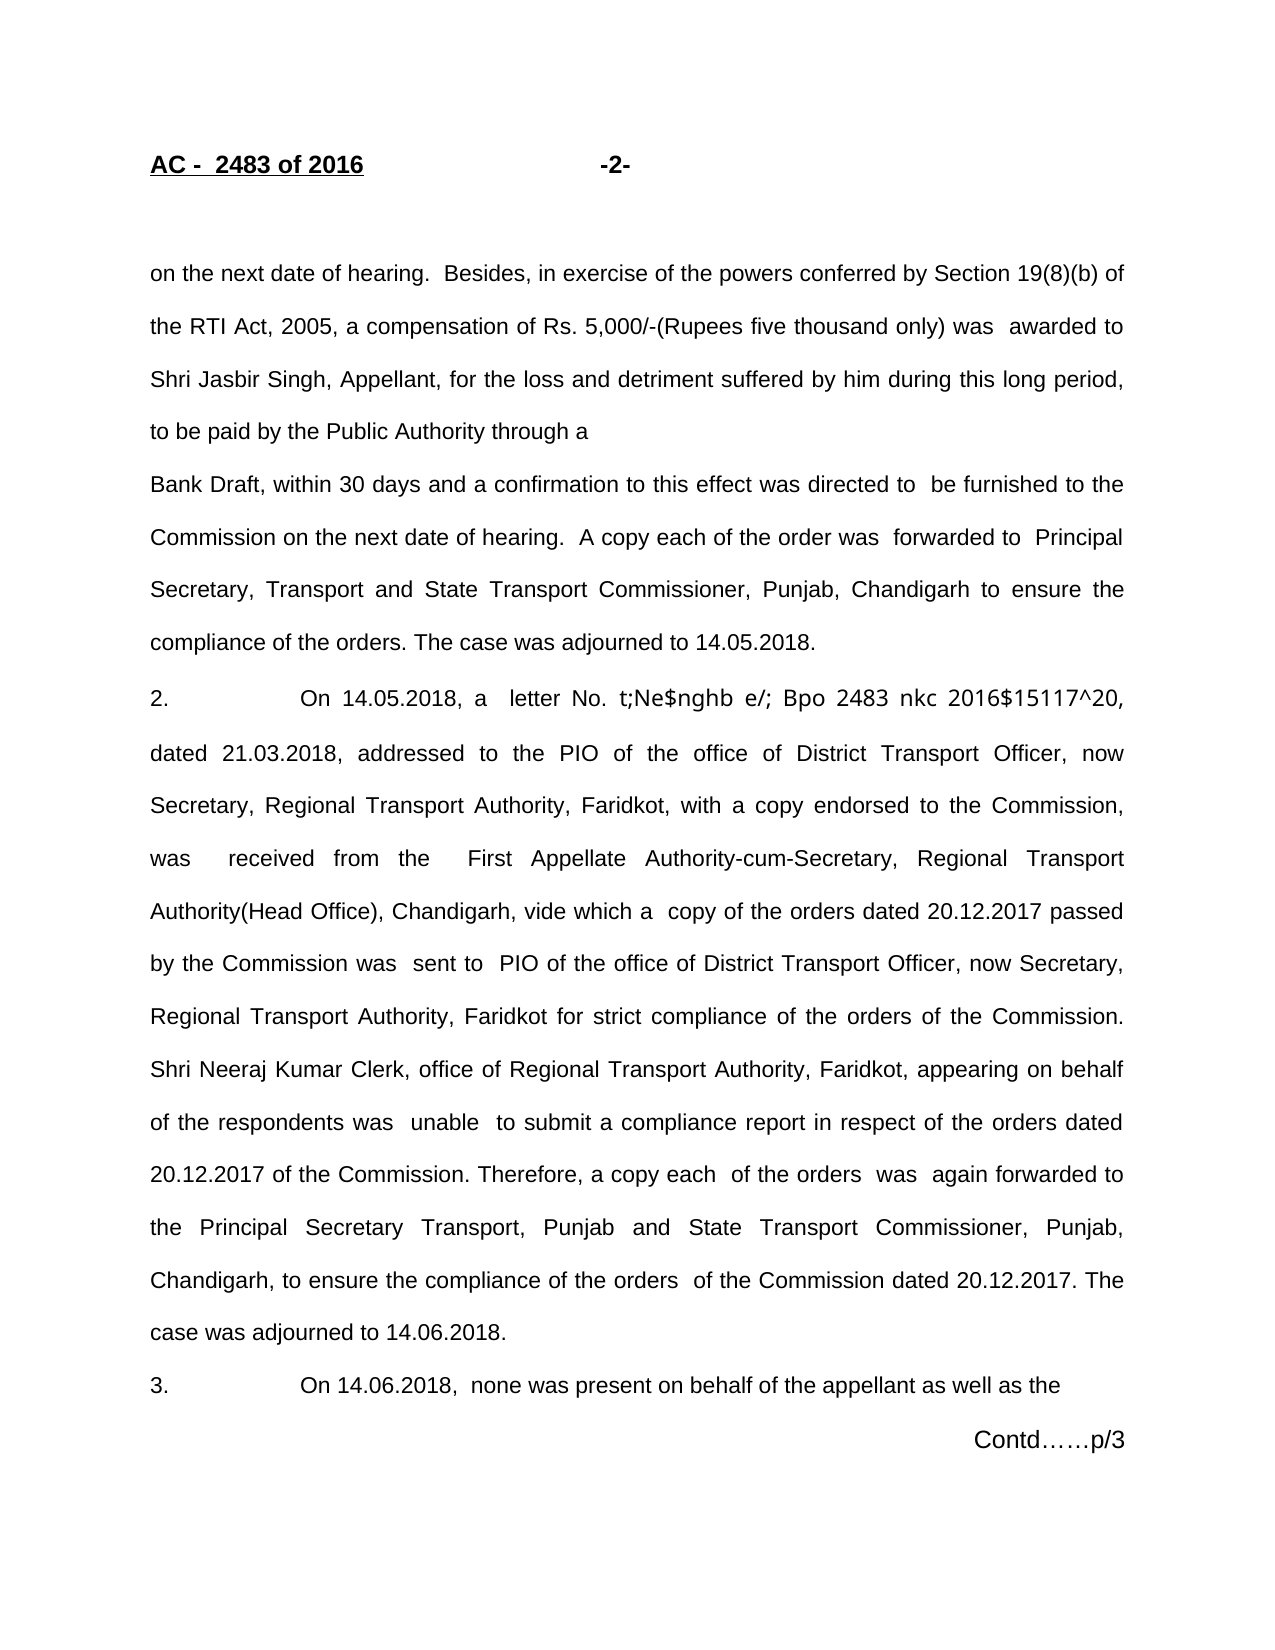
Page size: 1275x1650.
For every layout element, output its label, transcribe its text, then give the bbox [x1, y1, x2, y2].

text 3. On 14.06.2018, none was present on behalf of the appellant as well as the [150, 1372, 1125, 1398]
text AC - 2483 of 2016 -2- [150, 150, 1125, 179]
text Contd……p/3 [150, 1425, 1125, 1453]
text on the next date of hearing. Besides, in exercise of the powers conferred by Section 19(8)(b) of the RTI Act, 2005, a compensation of Rs. 5,000/-(Rupees five thousand only) was awarded to Shri Jasbir Singh, Appellant, for the loss and detriment suffered by him during this long period, to be paid by the Public Authority through a [150, 260, 1125, 445]
text Bank Draft, within 30 days and a confirmation to this effect was directed to be furnished to the Commission on the next date of hearing. A copy each of the order was forwarded to Principal Secretary, Transport and State Transport Commissioner, Punjab, Chandigarh to ensure the compliance of the orders. The case was adjourned to 14.05.2018. [150, 471, 1125, 656]
text 2. On 14.05.2018, a letter No. t;Ne$nghb e/; Bpo 2483 nkc 2016$15117^20, dated 21.03.2018, addressed to the PIO of the office of District Transport Officer, now Secretary, Regional Transport Authority, Faridkot, with a copy endorsed to the Commission, was received from the First Appellate Authority-cum-Secretary, Regional Transport Authority(Head Office), Chandigarh, vide which a copy of the orders dated 20.12.2017 passed by the Commission was sent to PIO of the office of District Transport Officer, now Secretary, Regional Transport Authority, Faridkot for strict compliance of the orders of the Commission. Shri Neeraj Kumar Clerk, office of Regional Transport Authority, Faridkot, appearing on behalf of the respondents was unable to submit a compliance report in respect of the orders dated 20.12.2017 of the Commission. Therefore, a copy each of the orders was again forwarded to the Principal Secretary Transport, Punjab and State Transport Commissioner, Punjab, Chandigarh, to ensure the compliance of the orders of the Commission dated 20.12.2017. The case was adjourned to 14.06.2018. [150, 682, 1125, 1346]
